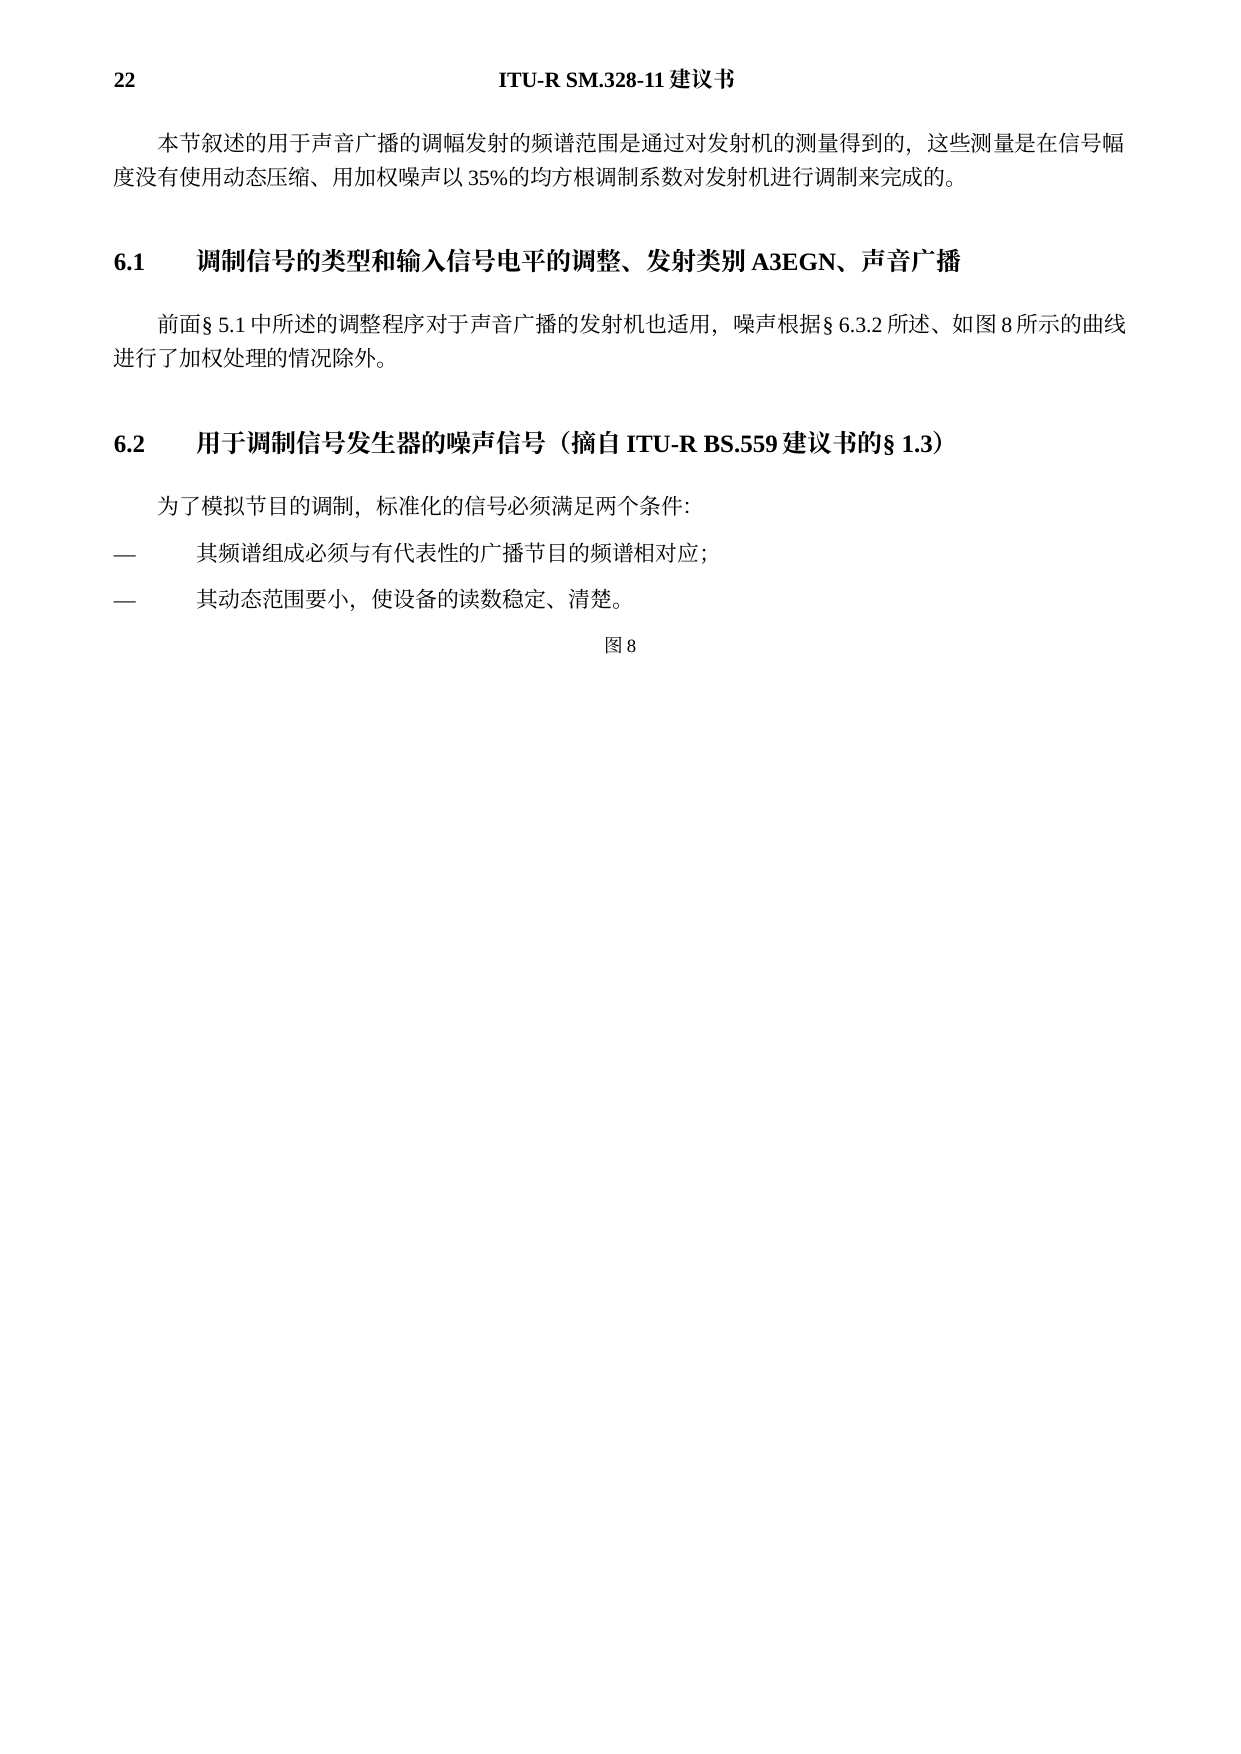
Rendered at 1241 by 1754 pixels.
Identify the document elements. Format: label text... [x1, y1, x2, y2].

text — 其动态范围要小，使设备的读数稳定、清楚。 [113, 581, 1127, 615]
text 为了模拟节目的调制，标准化的信号必须满足两个条件： [113, 488, 1127, 522]
text 前面§ 5.1中所述的调整程序对于声音广播的发射机也适用，噪声根据§ 所述、如图8所示的曲线进行了加权处理的情况除外。 [113, 306, 1127, 374]
text 本节叙述的用于声音广播的调幅发射的频谱范围是通过对发射机的测量得到的，这些测量是在信号幅度没有使用动态压缩、用加权噪声以35%的均方根调制系数对发射机进行调制来完成的。 [113, 125, 1127, 193]
text 6.2 用于调制信号发生器的噪声信号（摘自ITU-R BS.559建议书的§ 1.3） [113, 408, 1127, 476]
text — 其频谱组成必须与有代表性的广播节目的频谱相对应； [113, 534, 1127, 568]
text 图8 [113, 627, 1127, 661]
text 6.1 调制信号的类型和输入信号电平的调整、发射类别A3EGN、声音广播 [113, 226, 1127, 294]
